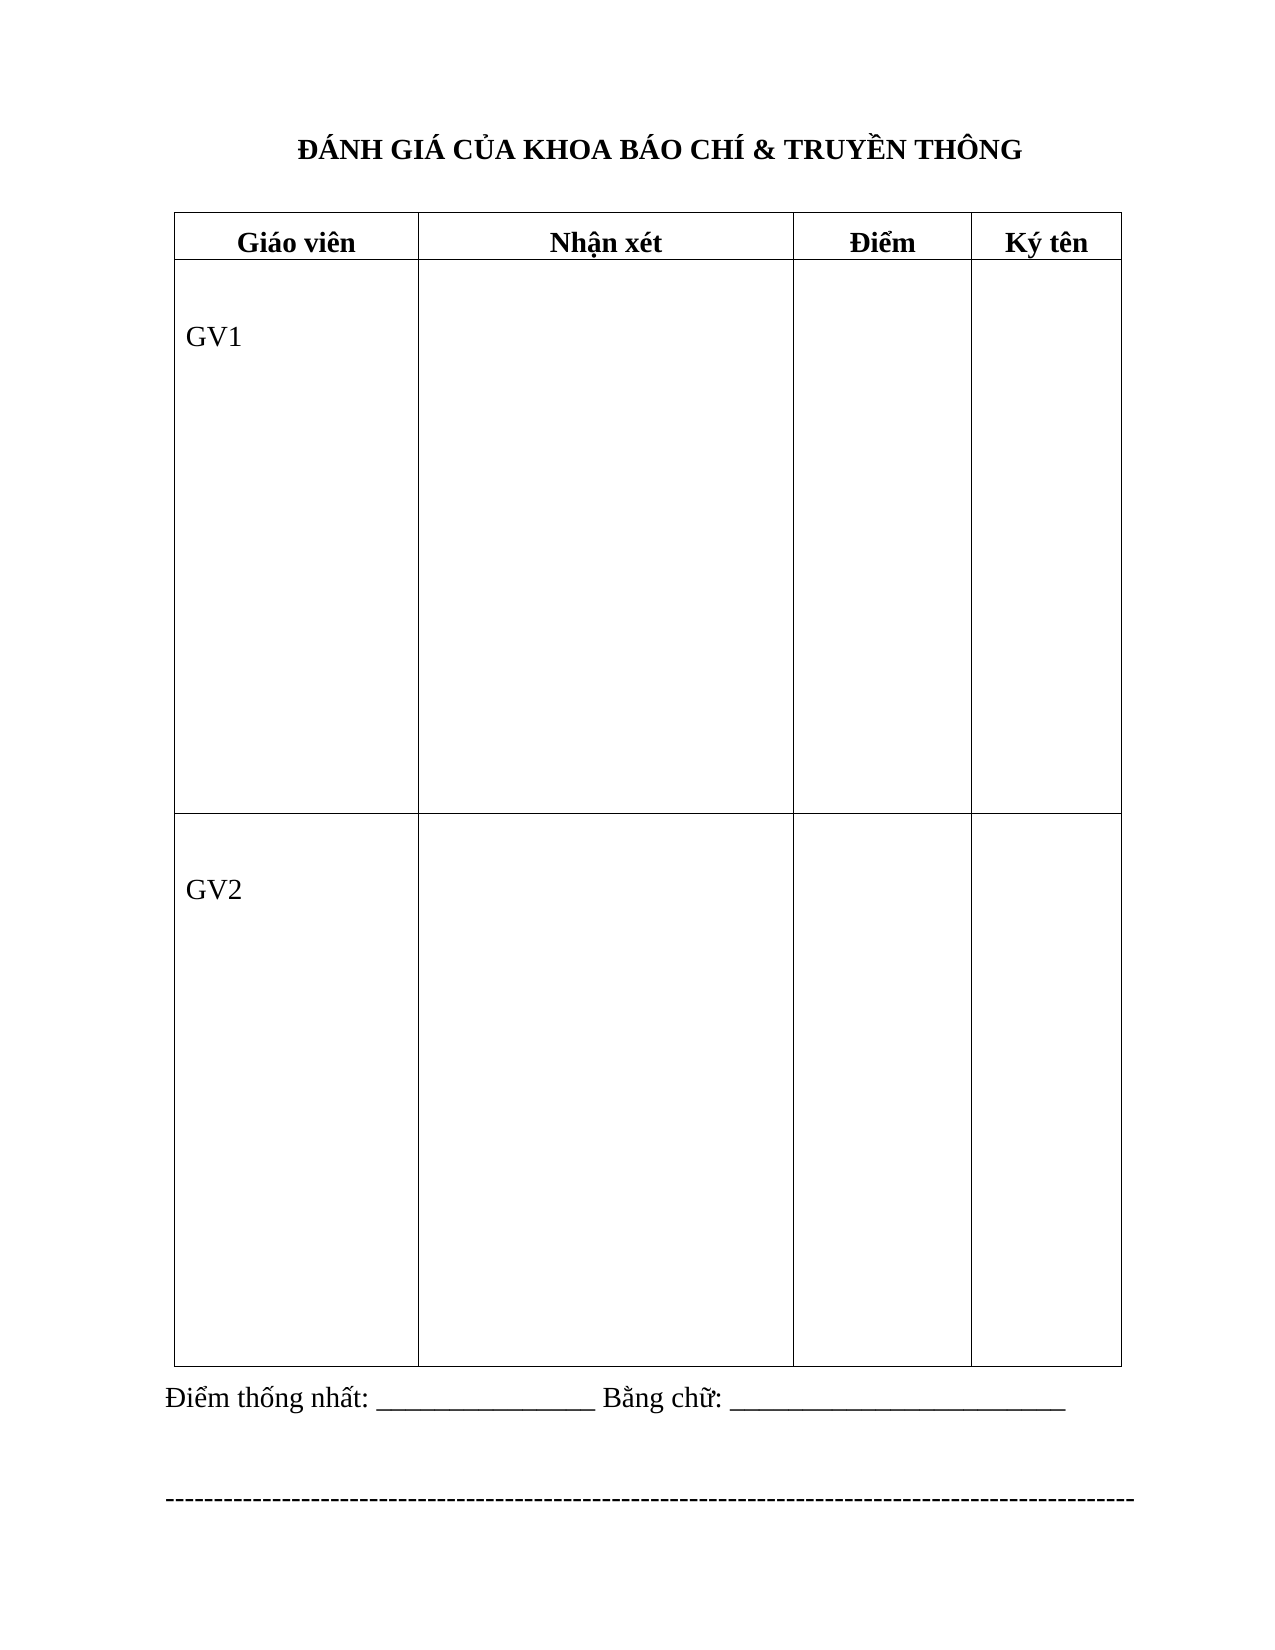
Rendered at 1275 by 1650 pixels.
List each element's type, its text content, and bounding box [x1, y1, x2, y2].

table_header Điểm [794, 213, 971, 259]
table_cell [794, 260, 971, 813]
table_cell [972, 814, 1121, 1366]
table_header Giáo viên [175, 213, 418, 259]
table_header Nhận xét [419, 213, 793, 259]
table_cell [419, 814, 793, 1366]
table_cell [972, 260, 1121, 813]
table_cell GV1 [175, 260, 418, 813]
table_cell GV2 [175, 814, 418, 1366]
table_cell [419, 260, 793, 813]
text ĐÁNH GIÁ CỦA KHOA BÁO CHÍ & TRUYỀN THÔNG [165, 132, 1155, 166]
table_cell [794, 814, 971, 1366]
table_header Ký tên [972, 213, 1121, 259]
text Điểm thống nhất: _______________ Bằng chữ: _______________________ [165, 1380, 1155, 1413]
text ---------------------------------------------------------------------------------------------------- [165, 1480, 1155, 1514]
